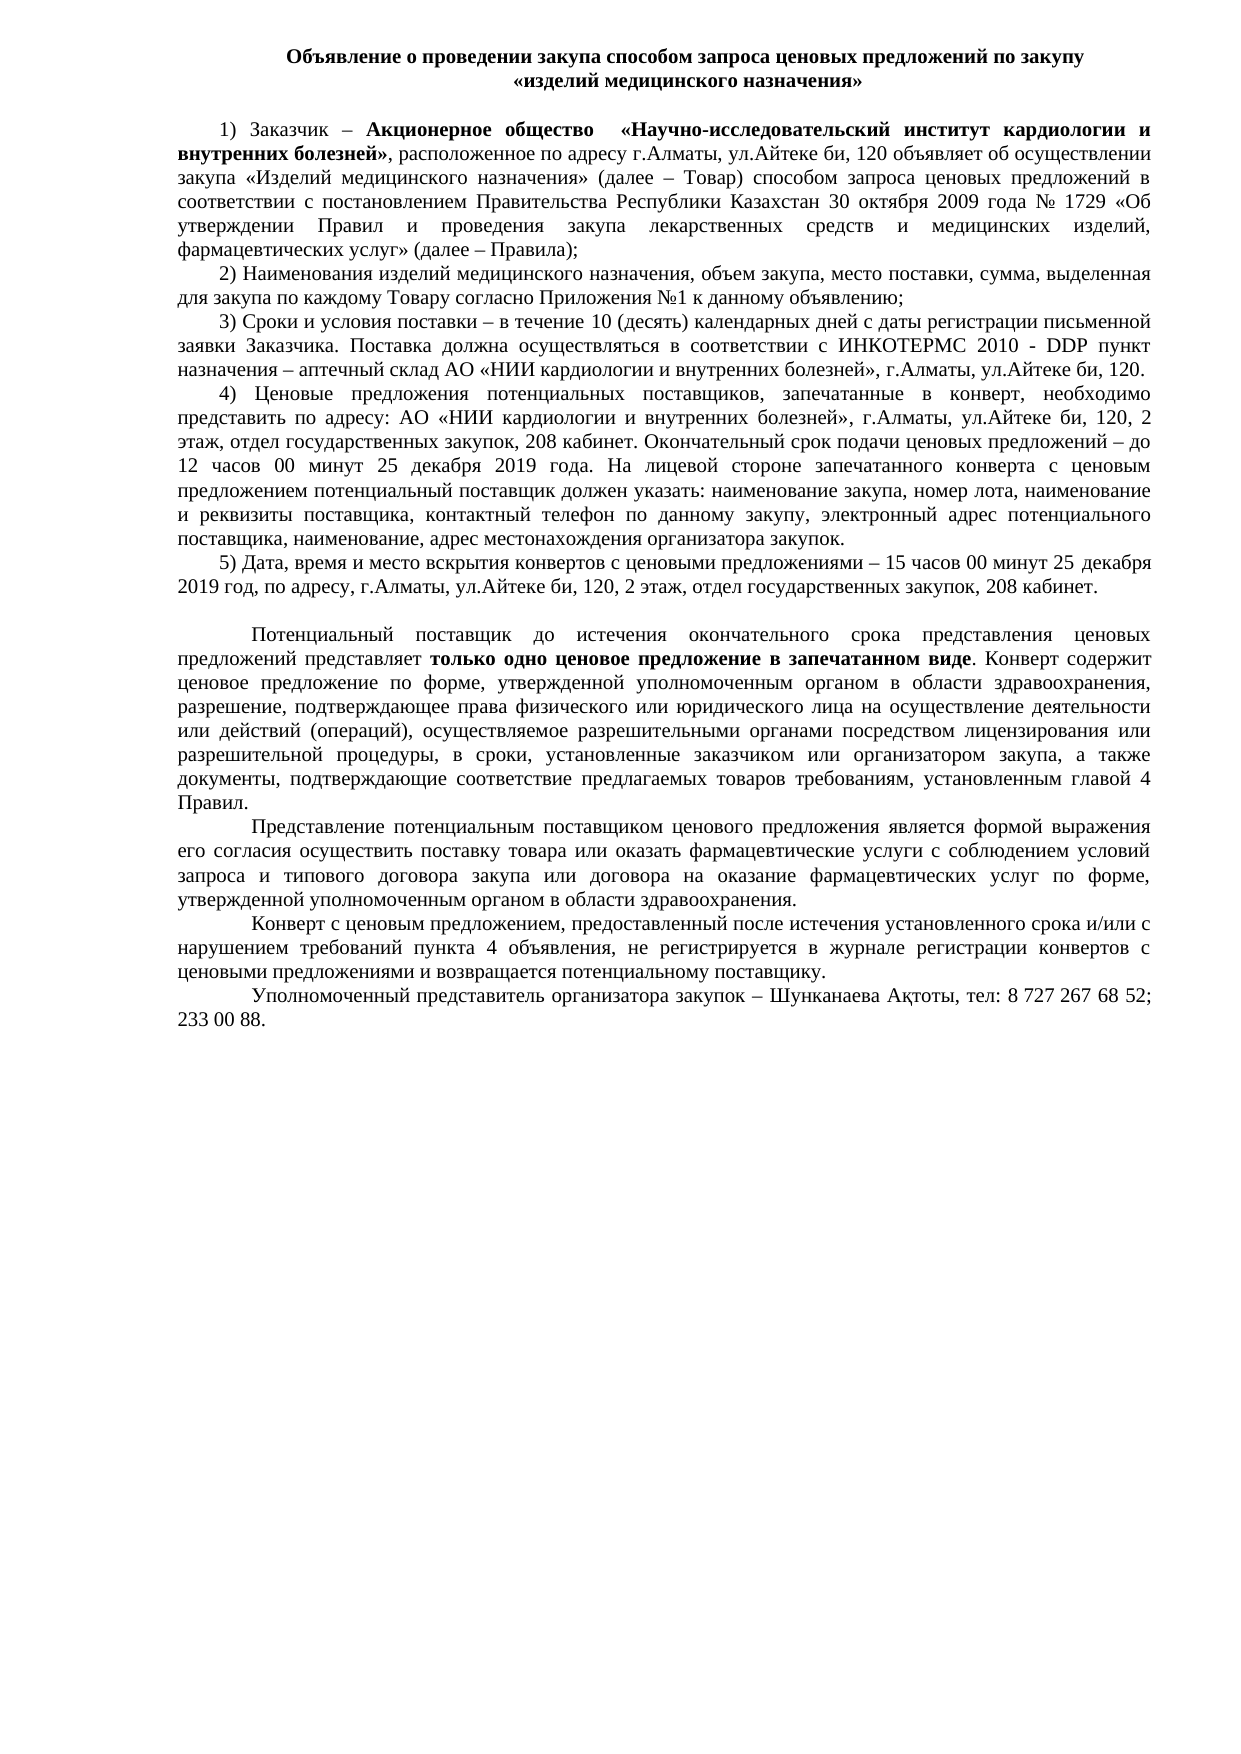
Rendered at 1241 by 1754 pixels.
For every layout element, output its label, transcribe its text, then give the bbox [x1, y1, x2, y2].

text 1) Заказчик – Акционерное общество «Научно-исследовательский институт кардиологии и внутренних болезней», расположенное по адресу г.Алматы, ул.Айтеке би, 120 объявляет об осуществлении закупа «Изделий медицинского назначения» (далее – Товар) способом запроса ценовых предложений в соответствии с постановлением Правительства Республики Казахстан 30 октября 2009 года № 1729 «Об утверждении Правил и проведения закупа лекарственных средств и медицинских изделий, фармацевтических услуг» (далее – Правила); [177, 117, 1152, 261]
text Конверт с ценовым предложением, предоставленный после истечения установленного срока и/или с нарушением требований пункта 4 объявления, не регистрируется в журнале регистрации конвертов с ценовыми предложениями и возвращается потенциальному поставщику. [177, 911, 1152, 983]
text Объявление о проведении закупа способом запроса ценовых предложений по закупу [177, 44, 1152, 68]
text Потенциальный поставщик до истечения окончательного срока представления ценовых предложений представляет только одно ценовое предложение в запечатанном виде. Конверт содержит ценовое предложение по форме, утвержденной уполномоченным органом в области здравоохранения, разрешение, подтверждающее права физического или юридического лица на осуществление деятельности или действий (операций), осуществляемое разрешительными органами посредством лицензирования или разрешительной процедуры, в сроки, установленные заказчиком или организатором закупа, а также документы, подтверждающие соответствие предлагаемых товаров требованиям, установленным главой 4 Правил. [177, 622, 1152, 814]
text 3) Сроки и условия поставки – в течение 10 (десять) календарных дней с даты регистрации письменной заявки Заказчика. Поставка должна осуществляться в соответствии с ИНКОТЕРМС 2010 - DDP пункт назначения – аптечный склад АО «НИИ кардиологии и внутренних болезней», г.Алматы, ул.Айтеке би, 120. [177, 309, 1152, 381]
text «изделий медицинского назначения» [177, 68, 1152, 92]
text 4) Ценовые предложения потенциальных поставщиков, запечатанные в конверт, необходимо представить по адресу: АО «НИИ кардиологии и внутренних болезней», г.Алматы, ул.Айтеке би, 120, 2 этаж, отдел государственных закупок, 208 кабинет. Окончательный срок подачи ценовых предложений – до 12 часов 00 минут 25 декабря 2019 года. На лицевой стороне запечатанного конверта с ценовым предложением потенциальный поставщик должен указать: наименование закупа, номер лота, наименование и реквизиты поставщика, контактный телефон по данному закупу, электронный адрес потенциального поставщика, наименование, адрес местонахождения организатора закупок. [177, 381, 1152, 550]
text 5) Дата, время и место вскрытия конвертов с ценовыми предложениями – 15 часов 00 минут 25 декабря 2019 год, по адресу, г.Алматы, ул.Айтеке би, 120, 2 этаж, отдел государственных закупок, 208 кабинет. [177, 550, 1152, 598]
text 2) Наименования изделий медицинского назначения, объем закупа, место поставки, сумма, выделенная для закупа по каждому Товару согласно Приложения №1 к данному объявлению; [177, 261, 1152, 309]
text Представление потенциальным поставщиком ценового предложения является формой выражения его согласия осуществить поставку товара или оказать фармацевтические услуги с соблюдением условий запроса и типового договора закупа или договора на оказание фармацевтических услуг по форме, утвержденной уполномоченным органом в области здравоохранения. [177, 814, 1152, 911]
text Уполномоченный представитель организатора закупок – Шунканаева Ақтоты, тел: 8 727 267 68 52; 233 00 88. [177, 983, 1152, 1031]
